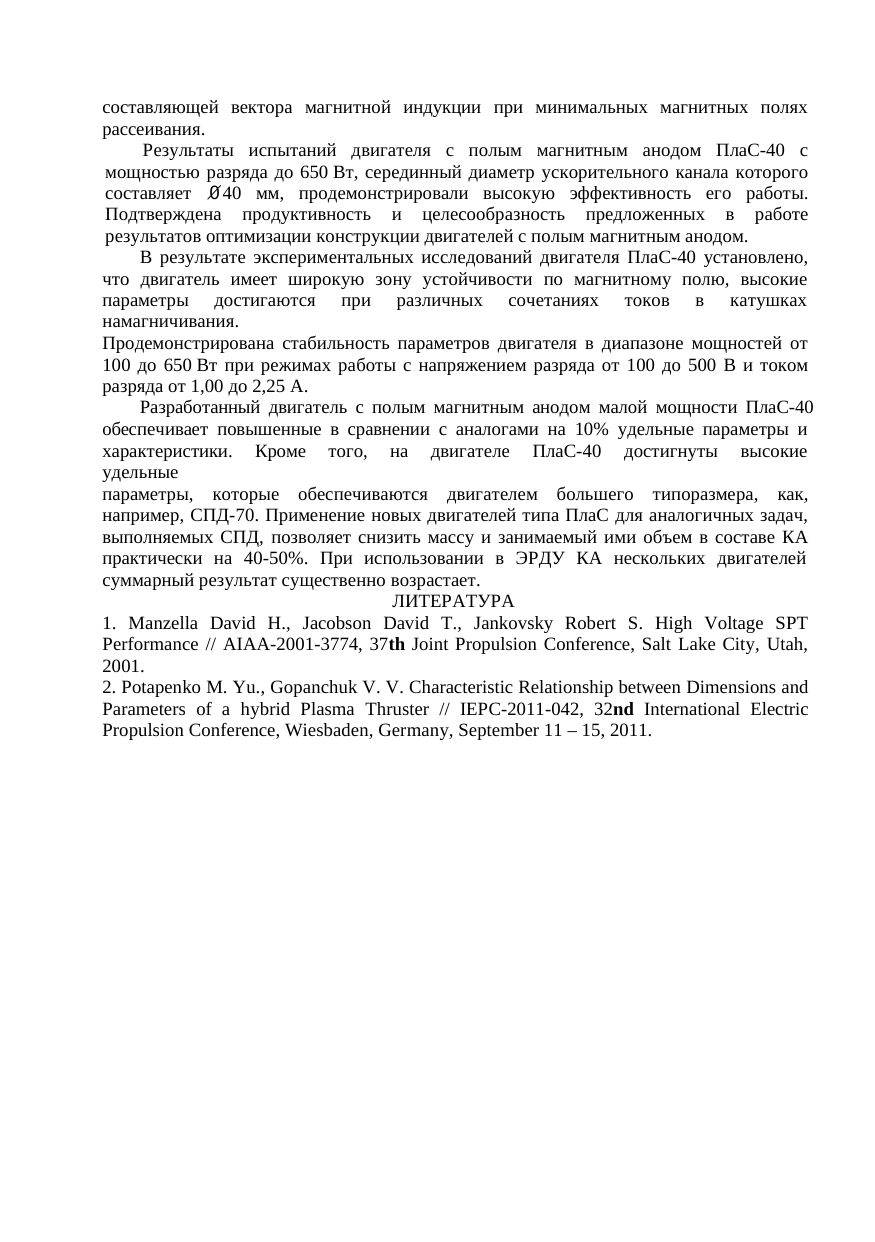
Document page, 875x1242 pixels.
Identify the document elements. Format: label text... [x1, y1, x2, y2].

text 2001. [102, 655, 147, 677]
text ЛИТЕРАТУРА [389, 591, 518, 612]
text параметры достигаются при различных сочетаниях токов в катушках намагничивания. [102, 289, 807, 332]
text параметры, которые обеспечиваются двигателем большего типоразмера, как, например, СПД-70. Применение новых двигателей типа ПлаС для аналогичных задач, выполняемых СПД, позволяет снизить массу и занимаемый ими объем в составе КА практически на 40-50%. При использовании в ЭРДУ КА нескольких двигателей [102, 483, 808, 569]
text Результаты испытаний двигателя с полым магнитным анодом ПлаС-40 с мощностью разряда до 650 Вт, серединный диаметр ускорительного канала которого составляет ∅40 мм, продемонстрировали высокую эффективность его работы. Подтверждена продуктивность и целесообразность предложенных в работе результатов оптимизации конструкции двигателей с полым магнитным анодом. [105, 139, 808, 246]
text суммарный результат существенно возрастает. [102, 569, 481, 591]
text В результате экспериментальных исследований двигателя ПлаС-40 установлено, что двигатель имеет широкую зону устойчивости по магнитному полю, высокие [102, 246, 808, 289]
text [102, 97, 808, 139]
text 100 до 650 Вт при режимах работы с напряжением разряда от 100 до 500 В и током разряда от 1,00 до 2,25 А. [102, 354, 808, 397]
text обеспечивает повышенные в сравнении с аналогами на 10% удельные параметры и характеристики. Кроме того, на двигателе ПлаС-40 достигнуты высокие удельные [102, 418, 808, 483]
text 2. Potapenko M. Yu., Gopanchuk V. V. Characteristic Relationship between Dimensions and Parameters of a hybrid Plasma Thruster // IEPC-2011-042, 32nd International Electric Propulsion Conference, Wiesbaden, Germany, September 11 – 15, 2011. [102, 677, 808, 741]
text Продемонстрирована стабильность параметров двигателя в диапазоне мощностей от [102, 332, 808, 353]
text 1. Manzella David H., Jacobson David T., Jankovsky Robert S. High Voltage SPT Performance // AIAA-2001-3774, 37th Joint Propulsion Conference, Salt Lake City, Utah, [102, 612, 808, 655]
text Разработанный двигатель с полым магнитным анодом малой мощности ПлаС-40 [139, 397, 818, 418]
